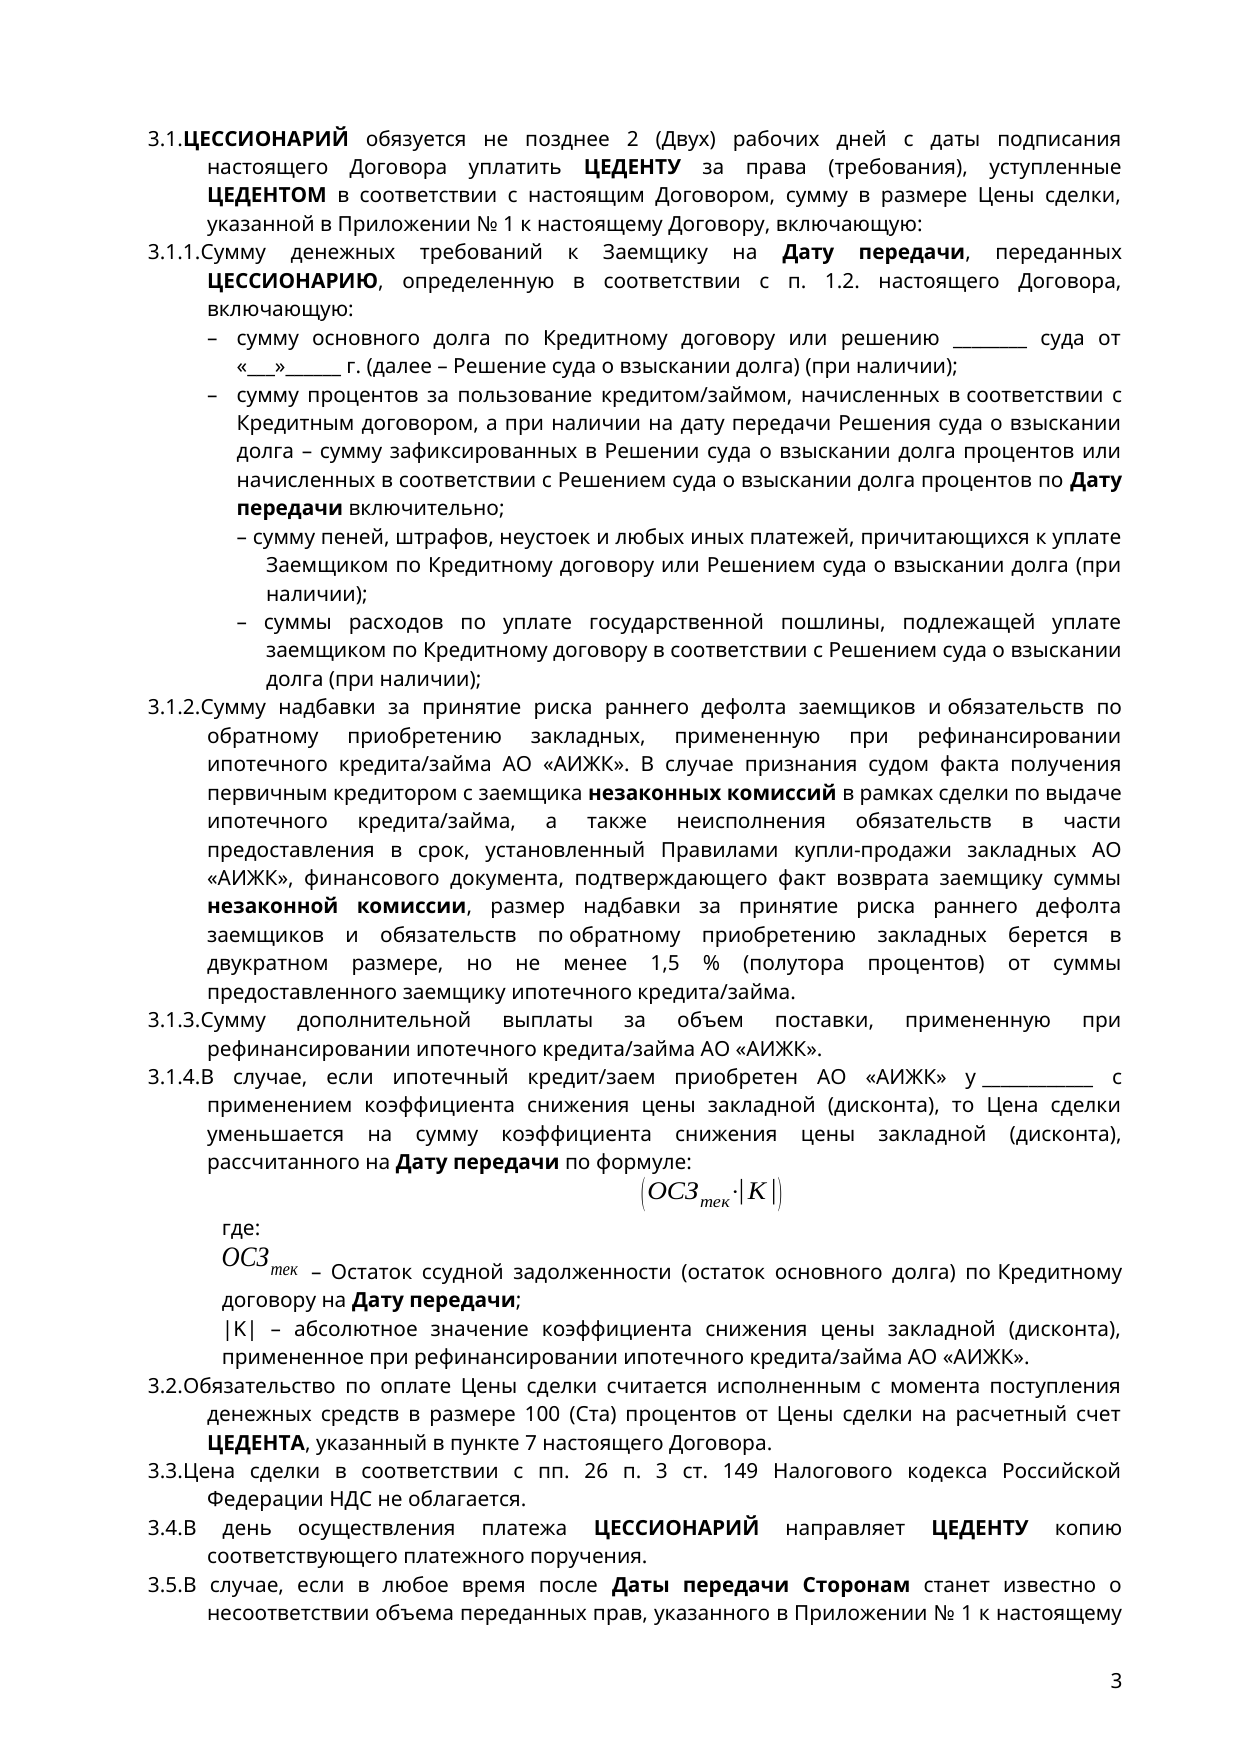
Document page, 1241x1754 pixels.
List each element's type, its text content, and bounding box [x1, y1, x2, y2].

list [148, 1570, 1122, 1627]
list Сумму дополнительной выплаты за объем поставки, примененную при рефинансировании ипотечного кредита/займа АО «АИЖК». [148, 1005, 1122, 1062]
list В случае, если ипотечный кредит/заем приобретен АО «АИЖК» у ____________ с применением коэффициента снижения цены закладной (дисконта), то Цена сделки уменьшается на сумму коэффициента снижения цены закладной (дисконта), рассчитанного на Дату передачи по формуле: [148, 1062, 1122, 1176]
list сумму основного долга по Кредитному договору или решению ________ суда от «___»______ г. (далее – Решение суда о взыскании долга) (при наличии); [207, 323, 1122, 380]
list Сумму денежных требований к Заемщику на Дату передачи, переданных ЦЕССИОНАРИЮ, определенную в соответствии с п. 1.2. настоящего Договора, включающую: [148, 237, 1122, 323]
list Цена сделки в соответствии с пп. 26 п. 3 ст. 149 Налогового кодекса Российской Федерации НДС не облагается. [148, 1456, 1122, 1513]
list Обязательство по оплате Цены сделки считается исполненным с момента поступления денежных средств в размере 100 (Ста) процентов от Цены сделки на расчетный счет ЦЕДЕНТА, указанный в пункте 7 настоящего Договора. [148, 1371, 1122, 1456]
text – суммы расходов по уплате государственной пошлины, подлежащей уплате заемщиком по Кредитному договору в соответствии с Решением суда о взыскании долга (при наличии); [236, 607, 1122, 692]
text |K| – абсолютное значение коэффициента снижения цены закладной (дисконта), примененное при рефинансировании ипотечного кредита/займа АО «АИЖК». [222, 1314, 1122, 1371]
list ЦЕССИОНАРИЙ обязуется не позднее 2 (Двух) рабочих дней с даты подписания настоящего Договора уплатить ЦЕДЕНТУ за права (требования), уступленные ЦЕДЕНТОМ в соответствии с настоящим Договором, сумму в размере Цены сделки, указанной в Приложении № 1 к настоящему Договору, включающую: [148, 124, 1122, 237]
text – сумму пеней, штрафов, неустоек и любых иных платежей, причитающихся к уплате Заемщиком по Кредитному договору или Решением суда о взыскании долга (при наличии); [236, 522, 1122, 607]
list В день осуществления платежа ЦЕССИОНАРИЙ направляет ЦЕДЕНТУ копию соответствующего платежного поручения. [148, 1513, 1122, 1570]
list Сумму надбавки за принятие риска раннего дефолта заемщиков и обязательств по обратному приобретению закладных, примененную при рефинансировании ипотечного кредита/займа АО «АИЖК». В случае признания судом факта получения первичным кредитором с заемщика незаконных комиссий в рамках сделки по выдаче ипотечного кредита/займа, а также неисполнения обязательств в части предоставления в срок, установленный Правилами купли-продажи закладных АО «АИЖК», финансового документа, подтверждающего факт возврата заемщику суммы незаконной комиссии, размер надбавки за принятие риска раннего дефолта заемщиков и обязательств по обратному приобретению закладных берется в двукратном размере, но не менее 1,5 % (полутора процентов) от суммы предоставленного заемщику ипотечного кредита/займа. [148, 692, 1122, 1005]
text где: [222, 1213, 1122, 1242]
text – Остаток ссудной задолженности (остаток основного долга) по Кредитному договору на Дату передачи; [222, 1242, 1122, 1314]
list сумму процентов за пользование кредитом/займом, начисленных в соответствии с Кредитным договором, а при наличии на дату передачи Решения суда о взыскании долга – сумму зафиксированных в Решении суда о взыскании долга процентов или начисленных в соответствии с Решением суда о взыскании долга процентов по Дату передачи включительно; [207, 380, 1122, 522]
